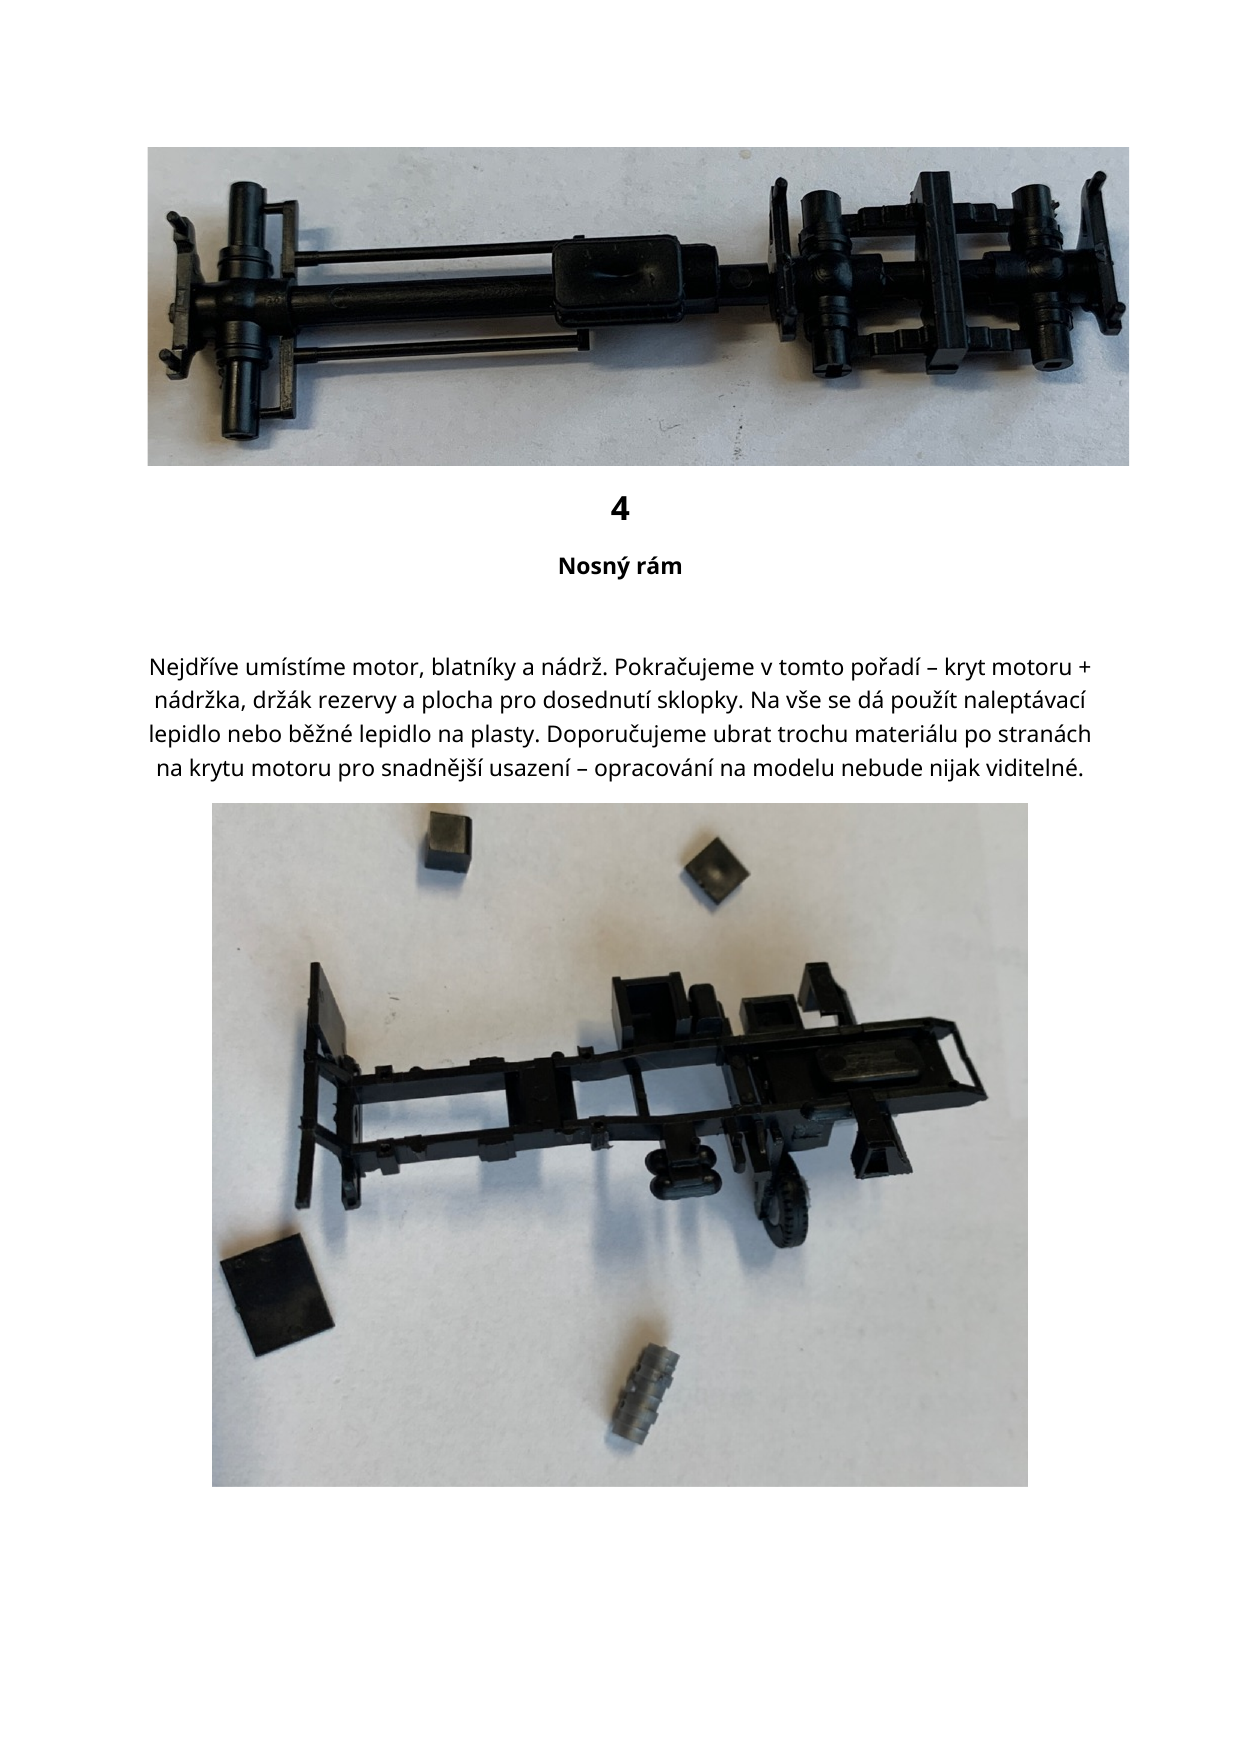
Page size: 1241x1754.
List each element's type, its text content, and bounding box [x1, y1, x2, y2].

text Nejdříve umístíme motor, blatníky a nádrž. Pokračujeme v tomto pořadí – kryt motoru + nádržka, držák rezervy a plocha pro dosednutí sklopky. Na vše se dá použít naleptávací lepidlo nebo běžné lepidlo na plasty. Doporučujeme ubrat trochu materiálu po stranách na krytu motoru pro snadnější usazení – opracování na modelu nebude nijak viditelné. [148, 651, 1093, 783]
text 4 [148, 484, 1093, 530]
text Nosný rám [148, 550, 1093, 581]
picture [212, 803, 1028, 1486]
picture [147, 147, 1130, 466]
